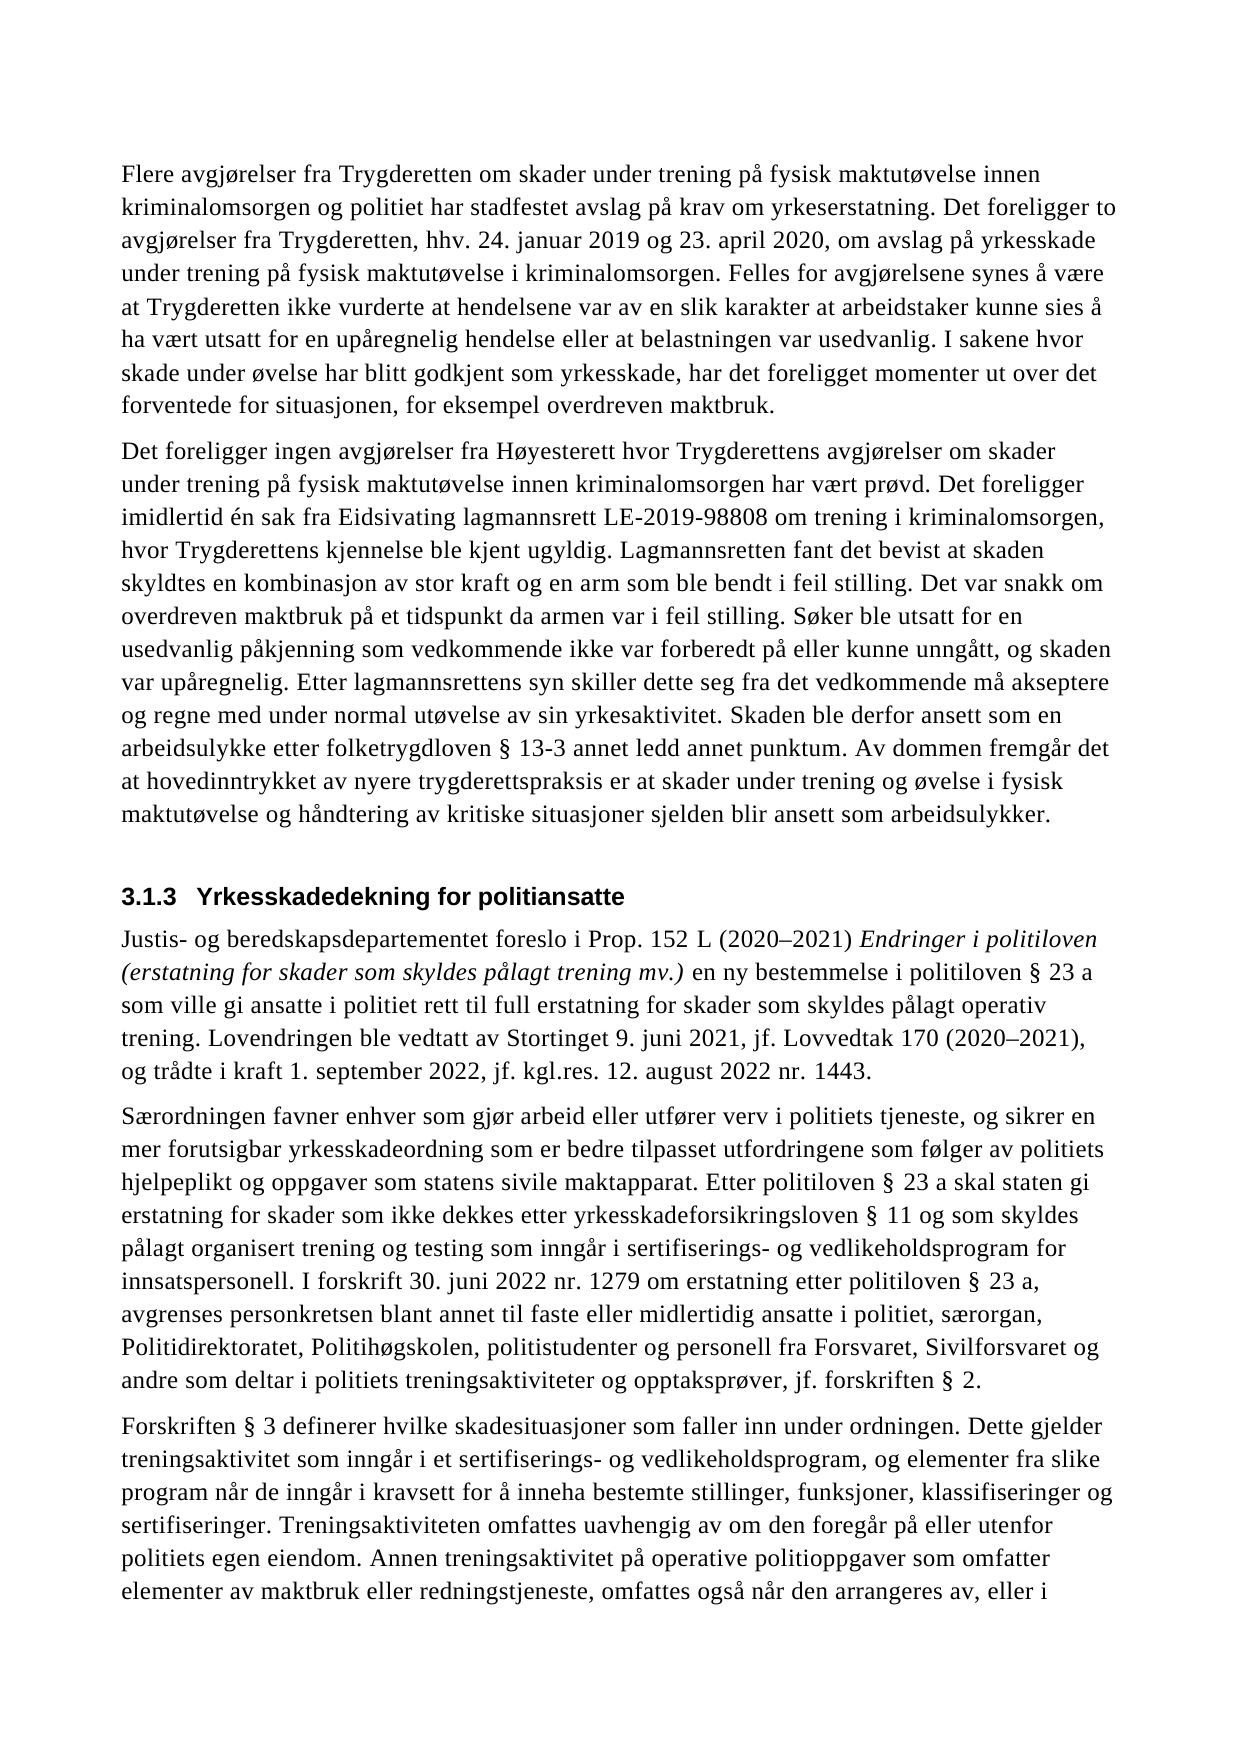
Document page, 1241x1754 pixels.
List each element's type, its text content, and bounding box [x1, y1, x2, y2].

text Flere avgjørelser fra Trygderetten om skader under trening på fysisk maktutøvelse innen kriminalomsorgen og politiet har stadfestet avslag på krav om yrkeserstatning. Det foreligger to avgjørelser fra Trygderetten, hhv. 24. januar 2019 og 23. april 2020, om avslag på yrkesskade under trening på fysisk maktutøvelse i kriminalomsorgen. Felles for avgjørelsene synes å være at Trygderetten ikke vurderte at hendelsene var av en slik karakter at arbeidstaker kunne sies å ha vært utsatt for en upåregnelig hendelse eller at belastningen var usedvanlig. I sakene hvor skade under øvelse har blitt godkjent som yrkesskade, har det foreligget momenter ut over det forventede for situasjonen, for eksempel overdreven maktbruk. [121, 159, 1119, 419]
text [121, 1411, 1119, 1605]
text Særordningen favner enhver som gjør arbeid eller utfører verv i politiets tjeneste, og sikrer en mer forutsigbar yrkesskadeordning som er bedre tilpasset utfordringene som følger av politiets hjelpeplikt og oppgaver som statens sivile maktapparat. Etter politiloven § 23 a skal staten gi erstatning for skader som ikke dekkes etter yrkesskadeforsikringsloven § 11 og som skyldes pålagt organisert trening og testing som inngår i sertifiserings- og vedlikeholdsprogram for innsatspersonell. I forskrift 30. juni 2022 nr. 1279 om erstatning etter politiloven § 23 a, avgrenses personkretsen blant annet til faste eller midlertidig ansatte i politiet, særorgan, Politidirektoratet, Politihøgskolen, politistudenter og personell fra Forsvaret, Sivilforsvaret og andre som deltar i politiets treningsaktiviteter og opptaksprøver, jf. forskriften § 2. [121, 1101, 1119, 1394]
text Justis- og beredskapsdepartementet foreslo i Prop. 152 L (2020–2021) Endringer i politiloven (erstatning for skader som skyldes pålagt trening mv.) en ny bestemmelse i politiloven § 23 a som ville gi ansatte i politiet rett til full erstatning for skader som skyldes pålagt operativ trening. Lovendringen ble vedtatt av Stortinget 9. juni 2021, jf. Lovvedtak 170 (2020–2021), og trådte i kraft 1. september 2022, jf. kgl.res. 12. august 2022 nr. 1443. [121, 924, 1119, 1084]
text Det foreligger ingen avgjørelser fra Høyesterett hvor Trygderettens avgjørelser om skader under trening på fysisk maktutøvelse innen kriminalomsorgen har vært prøvd. Det foreligger imidlertid én sak fra Eidsivating lagmannsrett LE-2019-98808 om trening i kriminalomsorgen, hvor Trygderettens kjennelse ble kjent ugyldig. Lagmannsretten fant det bevist at skaden skyldtes en kombinasjon av stor kraft og en arm som ble bendt i feil stilling. Det var snakk om overdreven maktbruk på et tidspunkt da armen var i feil stilling. Søker ble utsatt for en usedvanlig påkjenning som vedkommende ikke var forberedt på eller kunne unngått, og skaden var upåregnelig. Etter lagmannsrettens syn skiller dette seg fra det vedkommende må akseptere og regne med under normal utøvelse av sin yrkesaktivitet. Skaden ble derfor ansett som en arbeidsulykke etter folketrygdloven § 13-3 annet ledd annet punktum. Av dommen fremgår det at hovedinntrykket av nyere trygderettspraksis er at skader under trening og øvelse i fysisk maktutøvelse og håndtering av kritiske situasjoner sjelden blir ansett som arbeidsulykker. [121, 436, 1119, 828]
subtitle Yrkesskadedekning for politiansatte [121, 882, 1119, 911]
